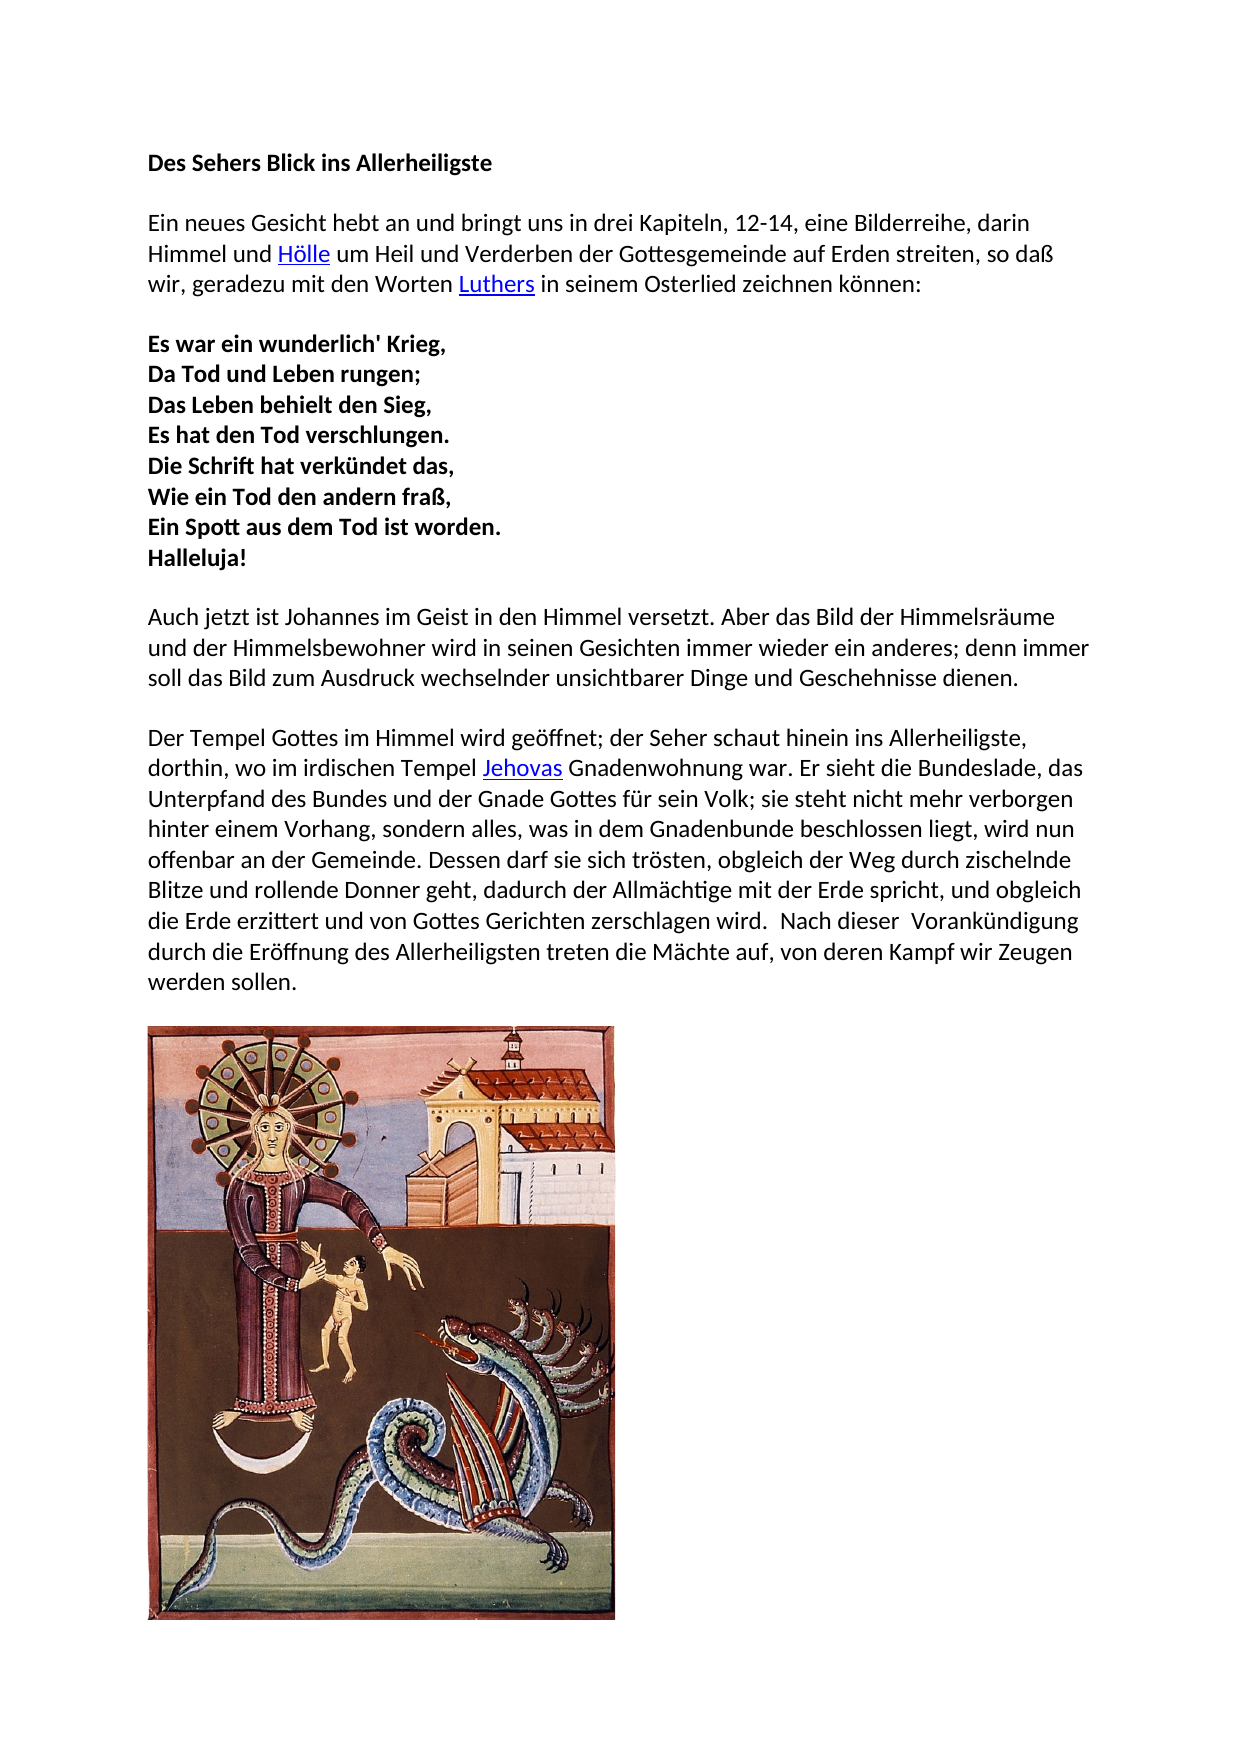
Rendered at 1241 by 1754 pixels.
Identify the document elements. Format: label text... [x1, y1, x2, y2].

text Es war ein wunderlich' Krieg, Da Tod und Leben rungen; Das Leben behielt den Sieg, Es hat den Tod verschlungen. Die Schrift hat verkündet das, Wie ein Tod den andern fraß, Ein Spott aus dem Tod ist worden. Halleluja! [148, 328, 1093, 572]
text Auch jetzt ist Johannes im Geist in den Himmel versetzt. Aber das Bild der Himmelsräume und der Himmelsbewohner wird in seinen Gesichten immer wieder ein anderes; denn immer soll das Bild zum Ausdruck wechselnder unsichtbarer Dinge und Geschehnisse dienen. [148, 601, 1093, 693]
text Der Tempel Gottes im Himmel wird geöffnet; der Seher schaut hinein ins Allerheiligste, dorthin, wo im irdischen Tempel Jehovas Gnadenwohnung war. Er sieht die Bundeslade, das Unterpfand des Bundes und der Gnade Gottes für sein Volk; sie steht nicht mehr verborgen hinter einem Vorhang, sondern alles, was in dem Gnadenbunde beschlossen liegt, wird nun offenbar an der Gemeinde. Dessen darf sie sich trösten, obgleich der Weg durch zischelnde Blitze und rollende Donner geht, dadurch der Allmächtige mit der Erde spricht, und obgleich die Erde erzittert und von Gottes Gerichten zerschlagen wird. Nach dieser Vorankündigung durch die Eröffnung des Allerheiligsten treten die Mächte auf, von deren Kampf wir Zeugen werden sollen. [148, 722, 1093, 997]
text Des Sehers Blick ins Allerheiligste [148, 148, 1093, 178]
text Ein neues Gesicht hebt an und bringt uns in drei Kapiteln, 12-14, eine Bilderreihe, darin Himmel und Hölle um Heil und Verderben der Gottesgemeinde auf Erden streiten, so daß wir, geradezu mit den Worten Luthers in seinem Osterlied zeichnen können: [148, 207, 1093, 299]
picture [147, 1026, 616, 1620]
